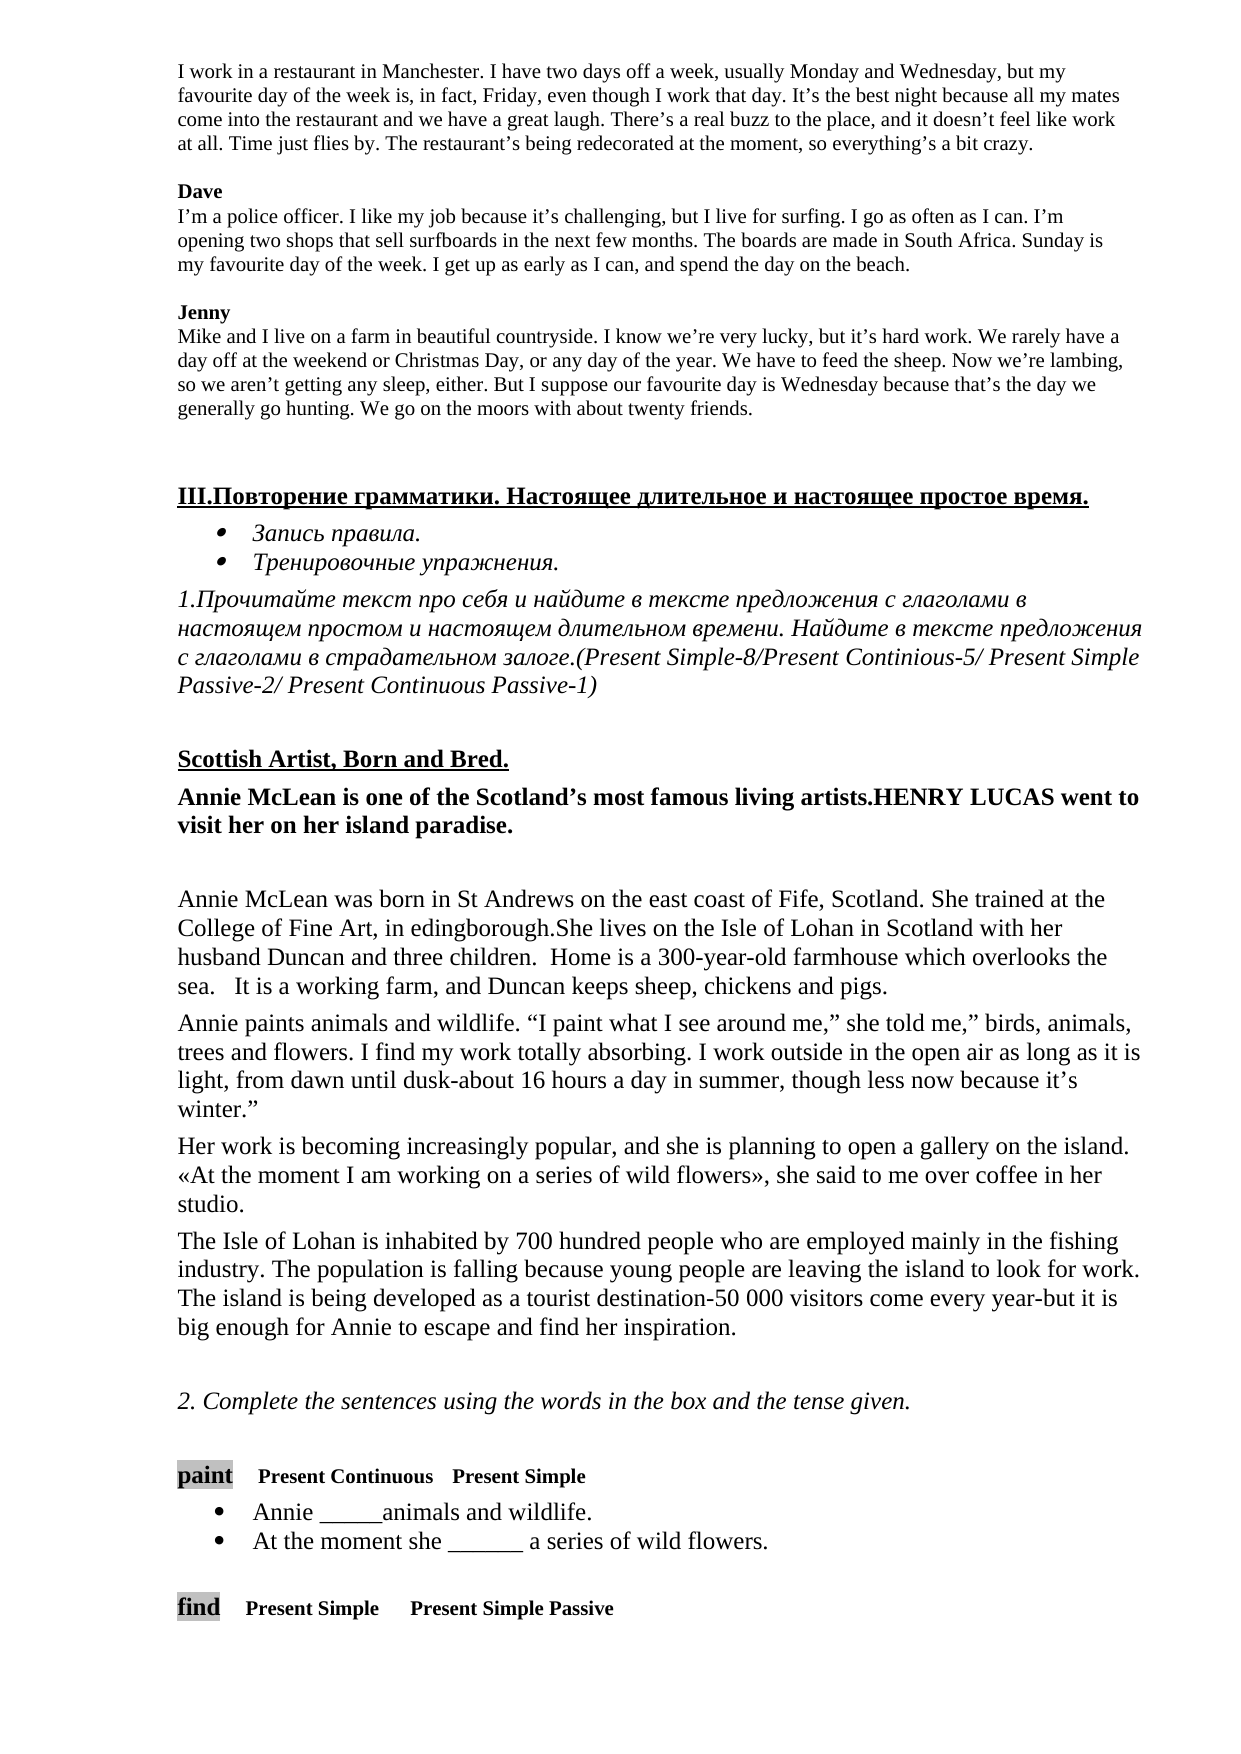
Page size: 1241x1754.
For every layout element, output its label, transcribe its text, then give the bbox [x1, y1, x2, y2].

text 2. Complete the sentences using the words in the box and the tense given. [177, 1386, 1152, 1415]
text Annie paints animals and wildlife. “I paint what I see around me,” she told me,” birds, animals, trees and flowers. I find my work totally absorbing. I work outside in the open air as long as it is light, from dawn until dusk-about 16 hours a day in summer, though less now because it’s winter.” [177, 1008, 1152, 1123]
text I work in a restaurant in Manchester. I have two days off a week, usually Monday and Wednesday, but my favourite day of the week is, in fact, Friday, even though I work that day. It’s the best night because all my mates come into the restaurant and we have a great laugh. There’s a real buzz to the place, and it doesn’t feel like work at all. Time just flies by. The restaurant’s being redecorated at the moment, so everything’s a bit crazy. [177, 59, 1128, 155]
text 1.Прочитайте текст про себя и найдите в тексте предложения с глаголами в настоящем простом и настоящем длительном времени. Найдите в тексте предложения с глаголами в страдательном залоге.(Present Simple-8/Present Continious-5/ Present Simple Passive-2/ Present Continuous Passive-1) [177, 584, 1152, 699]
text Scottish Artist, Born and Bred. [177, 744, 1152, 773]
text Mike and I live on a farm in beautiful countryside. I know we’re very lucky, but it’s hard work. We rarely have a day off at the weekend or Christmas Day, or any day of the year. We have to feed the sheep. Now we’re lambing, so we aren’t getting any sleep, either. But I suppose our favourite day is Wednesday because that’s the day we generally go hunting. We go on the moors with about twenty friends. [177, 324, 1128, 420]
list Тренировочные упражнения. [215, 547, 1152, 576]
text The Isle of Lohan is inhabited by 700 hundred people who are employed mainly in the fishing industry. The population is falling because young people are leaving the island to look for work. The island is being developed as a tourist destination-50 000 visitors come every year-but it is big enough for Annie to escape and find her inspiration. [177, 1226, 1152, 1341]
list Запись правила. [215, 518, 1152, 547]
text Dave [177, 179, 1128, 203]
text find Present Simple Present Simple Passive [220, 1592, 1152, 1621]
text I’m a police officer. I like my job because it’s challenging, but I live for surfing. I go as often as I can. I’m opening two shops that sell surfboards in the next few months. The boards are made in South Africa. Sunday is my favourite day of the week. I get up as early as I can, and spend the day on the beach. [177, 203, 1128, 276]
text Her work is becoming increasingly popular, and she is planning to open a gallery on the island. «At the moment I am working on a series of wild flowers», she said to me over coffee in her studio. [177, 1131, 1152, 1217]
text Annie McLean is one of the Scotland’s most famous living artists.HENRY LUCAS went to visit her on her island paradise. [177, 782, 1152, 839]
text Annie McLean was born in St Andrews on the east coast of Fife, Scotland. She trained at the College of Fine Art, in edingborough.She lives on the Isle of Lohan in Scotland with her husband Duncan and three children. Home is a 300-year-old farmhouse which overlooks the sea. It is a working farm, and Duncan keeps sheep, chickens and pigs. [177, 884, 1152, 999]
text paint Present Continuous Present Simple [233, 1460, 1152, 1489]
list At the moment she ______ a series of wild flowers. [215, 1526, 1152, 1555]
list Annie _____animals and wildlife. [215, 1497, 1152, 1526]
text III.Повторение грамматики. Настоящее длительное и настоящее простое время. [177, 481, 1152, 510]
text Jenny [177, 300, 1128, 324]
